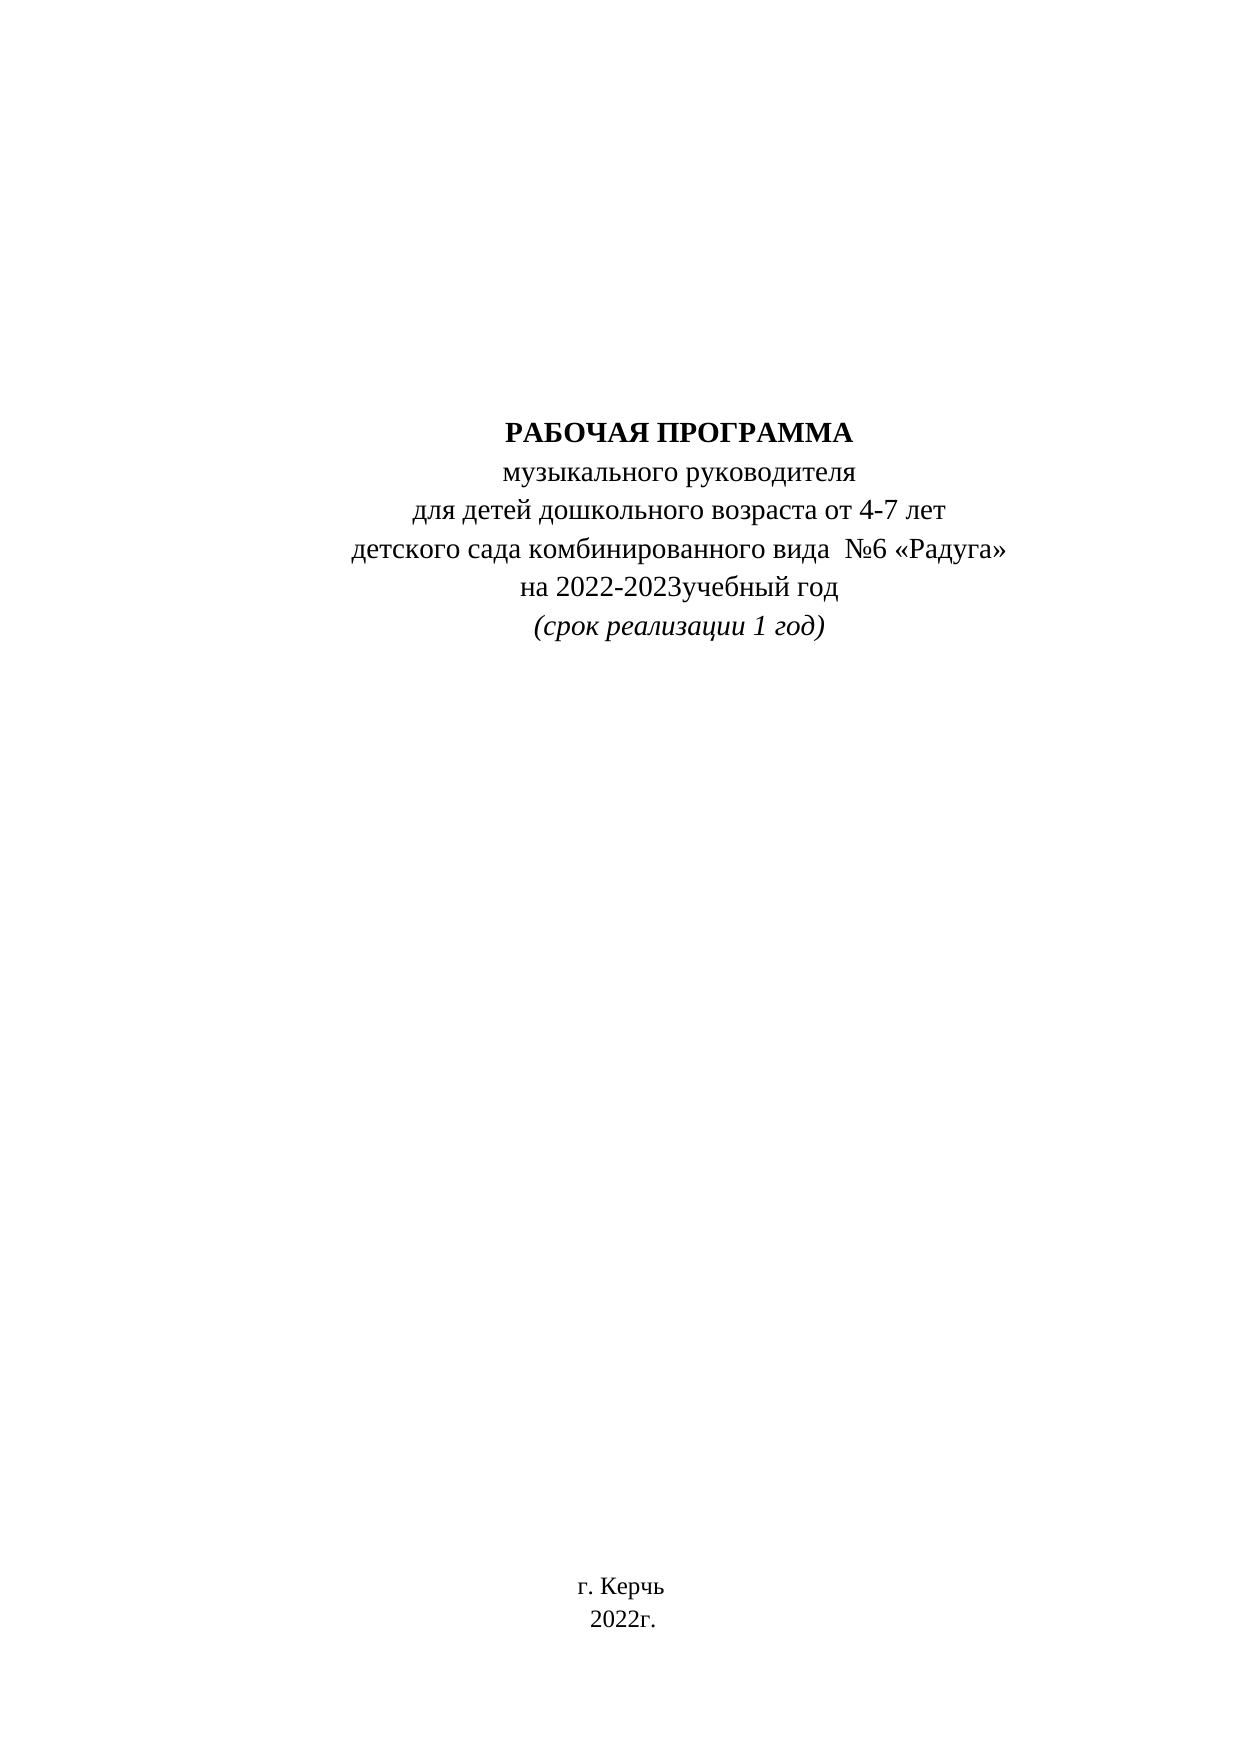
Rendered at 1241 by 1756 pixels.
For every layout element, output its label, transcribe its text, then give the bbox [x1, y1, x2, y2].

text (срок реализации 1 год) [177, 608, 1181, 642]
text РАБОЧАЯ ПРОГРАММА [177, 415, 1181, 449]
text детского сада комбинированного вида №6 «Радуга» [177, 531, 1181, 564]
text музыкального руководителя [177, 454, 1181, 487]
text на 2022-2023учебный год [177, 569, 1181, 603]
text для детей дошкольного возраста от 4-7 лет [177, 492, 1181, 526]
text 2022г. [177, 1604, 1181, 1633]
text г. Керчь [177, 1571, 1181, 1600]
